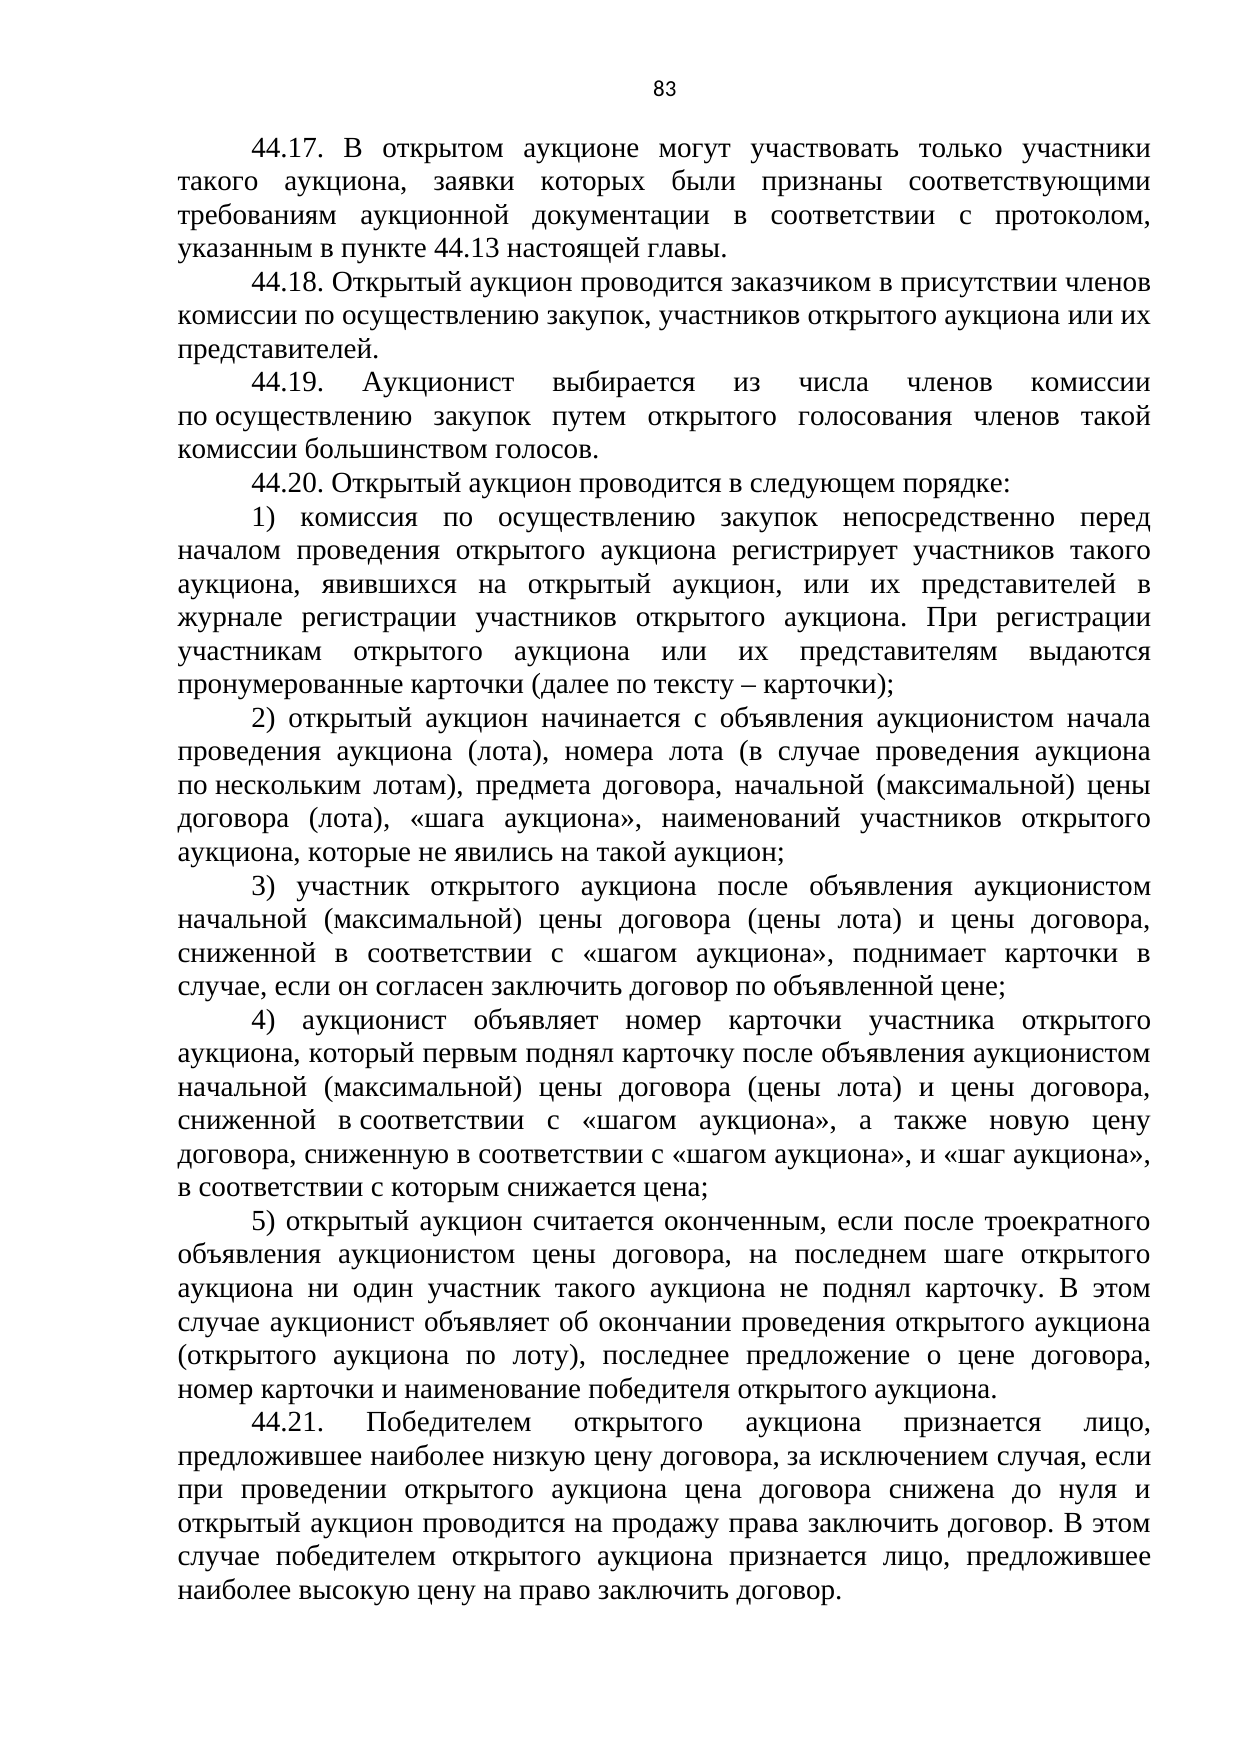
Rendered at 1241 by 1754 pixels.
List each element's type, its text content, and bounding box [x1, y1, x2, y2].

text 44.17. В открытом аукционе могут участвовать только участники такого аукциона, заявки которых были признаны соответствующими требованиям аукционной документации в соответствии с протоколом, указанным в пункте 44.13 настоящей главы. [177, 130, 1152, 264]
text 2) открытый аукцион начинается с объявления аукционистом начала проведения аукциона (лота), номера лота (в случае проведения аукциона по нескольким лотам), предмета договора, начальной (максимальной) цены договора (лота), «шага аукциона», наименований участников открытого аукциона, которые не явились на такой аукцион; [177, 700, 1152, 868]
text 44.21. Победителем открытого аукциона признается лицо, предложившее наиболее низкую цену договора, за исключением случая, если при проведении открытого аукциона цена договора снижена до нуля и открытый аукцион проводится на продажу права заключить договор. В этом случае победителем открытого аукциона признается лицо, предложившее наиболее высокую цену на право заключить договор. [177, 1404, 1152, 1606]
text 3) участник открытого аукциона после объявления аукционистом начальной (максимальной) цены договора (цены лота) и цены договора, сниженной в соответствии с «шагом аукциона», поднимает карточки в случае, если он согласен заключить договор по объявленной цене; [177, 868, 1152, 1002]
text 44.20. Открытый аукцион проводится в следующем порядке: [177, 465, 1152, 499]
text 44.18. Открытый аукцион проводится заказчиком в присутствии членов комиссии по осуществлению закупок, участников открытого аукциона или их представителей. [177, 264, 1152, 364]
text 4) аукционист объявляет номер карточки участника открытого аукциона, который первым поднял карточку после объявления аукционистом начальной (максимальной) цены договора (цены лота) и цены договора, сниженной в соответствии с «шагом аукциона», а также новую цену договора, сниженную в соответствии с «шагом аукциона», и «шаг аукциона», в соответствии с которым снижается цена; [177, 1002, 1152, 1203]
text 44.19. Аукционист выбирается из числа членов комиссии по осуществлению закупок путем открытого голосования членов такой комиссии большинством голосов. [177, 364, 1152, 465]
text 5) открытый аукцион считается оконченным, если после троекратного объявления аукционистом цены договора, на последнем шаге открытого аукциона ни один участник такого аукциона не поднял карточку. В этом случае аукционист объявляет об окончании проведения открытого аукциона (открытого аукциона по лоту), последнее предложение о цене договора, номер карточки и наименование победителя открытого аукциона. [177, 1203, 1152, 1404]
text 1) комиссия по осуществлению закупок непосредственно перед началом проведения открытого аукциона регистрирует участников такого аукциона, явившихся на открытый аукцион, или их представителей в журнале регистрации участников открытого аукциона. При регистрации участникам открытого аукциона или их представителям выдаются пронумерованные карточки (далее по тексту – карточки); [177, 499, 1152, 700]
